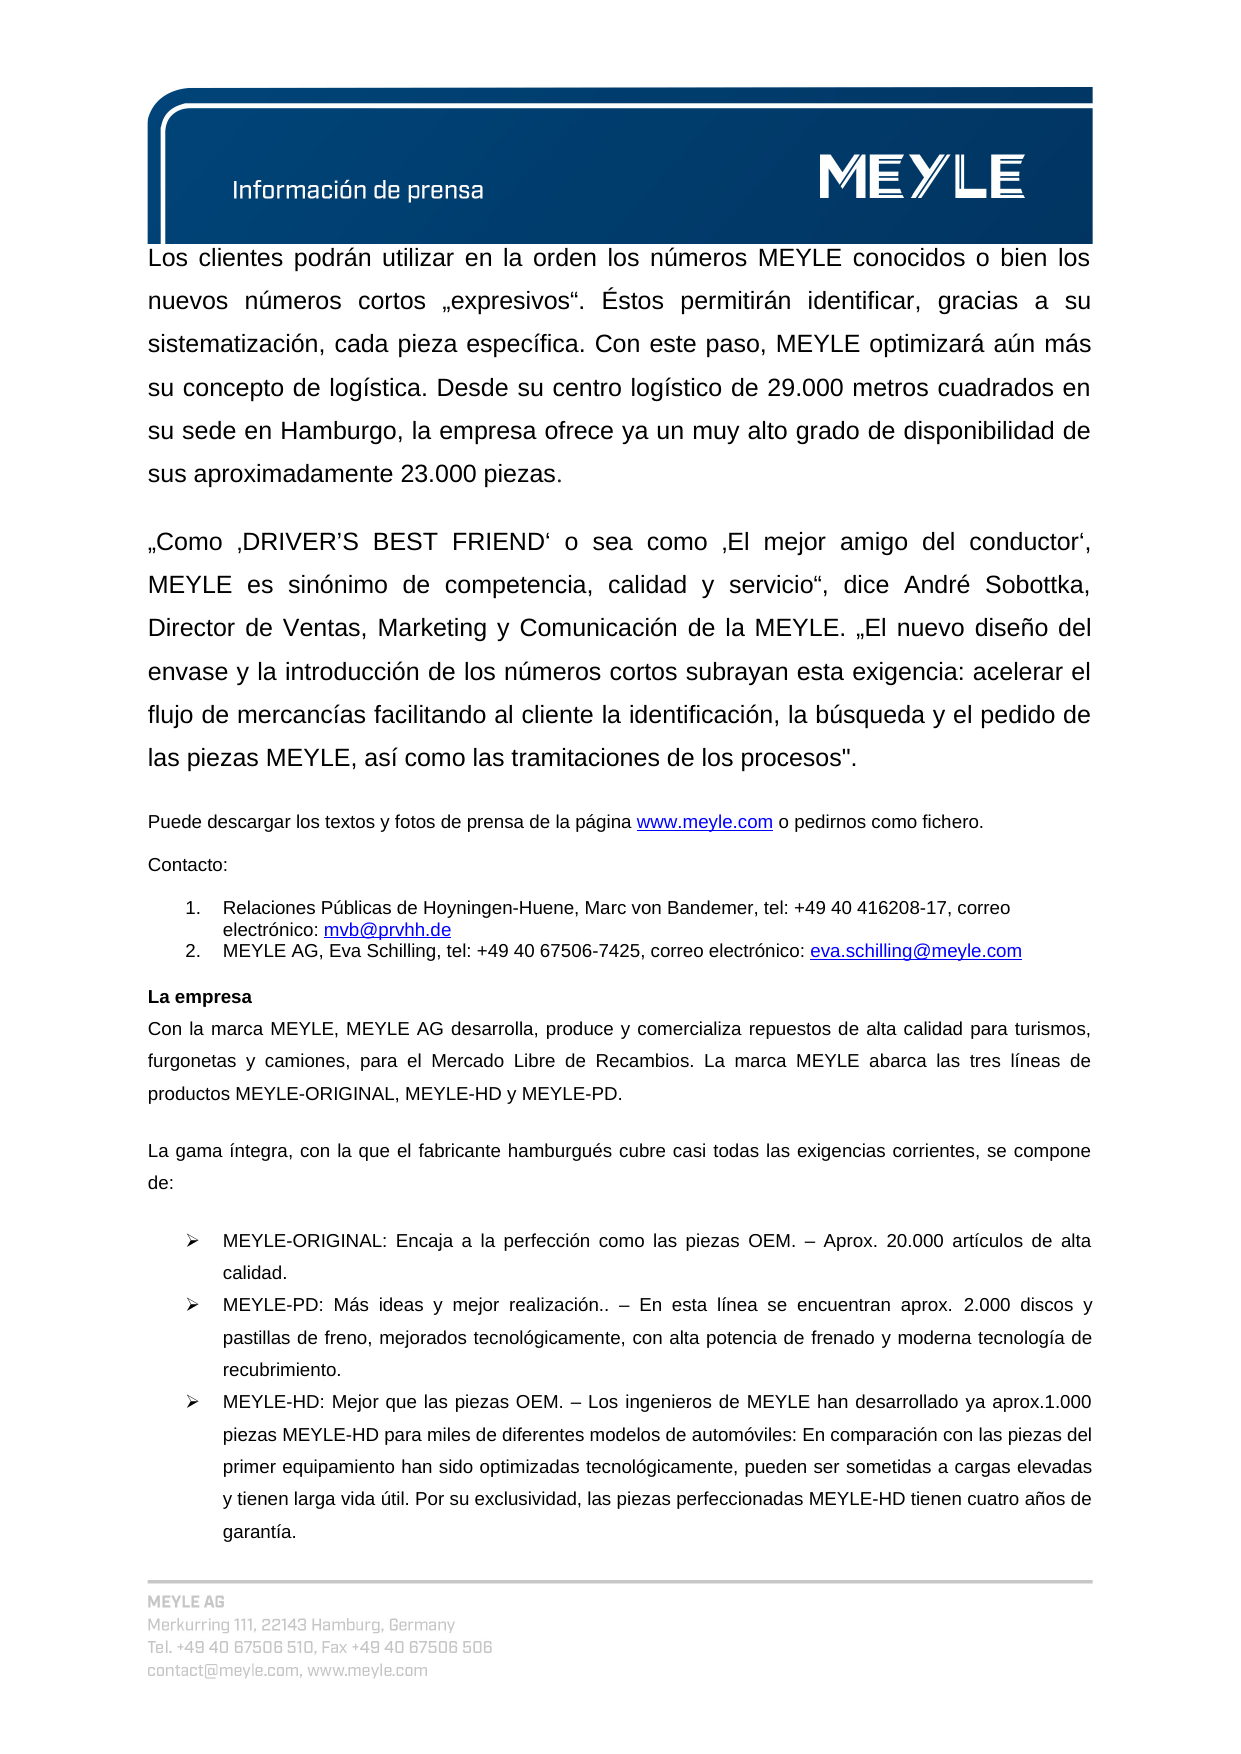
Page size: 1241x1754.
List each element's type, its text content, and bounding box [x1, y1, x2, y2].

list MEYLE AG, Eva Schilling, tel: +49 40 67506-7425, correo electrónico: eva.schilling@meyle.com [185, 940, 1093, 962]
text Los clientes podrán utilizar en la orden los números MEYLE conocidos o bien los nuevos números cortos „expresivos“. Éstos permitirán identificar, gracias a su sistematización, cada pieza específica. Con este paso, MEYLE optimizará aún más su concepto de logística. Desde su centro logístico de 29.000 metros cuadrados en su sede en Hamburgo, la empresa ofrece ya un muy alto grado de disponibilidad de sus aproximadamente 23.000 piezas. [148, 244, 1093, 488]
text La empresa [148, 986, 1093, 1007]
list MEYLE-PD: Más ideas y mejor realización.. – En esta línea se encuentran aprox. 2.000 discos y pastillas de freno, mejorados tecnológicamente, con alta potencia de frenado y moderna tecnología de recubrimiento. [185, 1294, 1093, 1380]
text Con la marca MEYLE, MEYLE AG desarrolla, produce y comercializa repuestos de alta calidad para turismos, furgonetas y camiones, para el Mercado Libre de Recambios. La marca MEYLE abarca las tres líneas de productos MEYLE-ORIGINAL, MEYLE-HD y MEYLE-PD. [148, 1018, 1093, 1104]
text La gama íntegra, con la que el fabricante hamburgués cubre casi todas las exigencias corrientes, se compone de: [148, 1140, 1093, 1194]
list Relaciones Públicas de Hoyningen-Huene, Marc von Bandemer, tel: +49 40 416208-17, correo electrónico: mvb@prvhh.de [185, 897, 1093, 940]
text Puede descargar los textos y fotos de prensa de la página www.meyle.com o pedirnos como fichero. [148, 811, 1093, 832]
text Contacto: [148, 854, 1093, 876]
text „Como ‚DRIVER’S BEST FRIEND‘ o sea como ‚El mejor amigo del conductor‘, MEYLE es sinónimo de competencia, calidad y servicio“, dice André Sobottka, Director de Ventas, Marketing y Comunicación de la MEYLE. „El nuevo diseño del envase y la introducción de los números cortos subrayan esta exigencia: acelerar el flujo de mercancías facilitando al cliente la identificación, la búsqueda y el pedido de las piezas MEYLE, así como las tramitaciones de los procesos". [148, 527, 1093, 771]
picture [147, 1578, 1093, 1681]
list MEYLE-ORIGINAL: Encaja a la perfección como las piezas OEM. – Aprox. 20.000 artículos de alta calidad. [185, 1229, 1093, 1283]
list MEYLE-HD: Mejor que las piezas OEM. – Los ingenieros de MEYLE han desarrollado ya aprox.1.000 piezas MEYLE-HD para miles de diferentes modelos de automóviles: En comparación con las piezas del primer equipamiento han sido optimizadas tecnológicamente, pueden ser sometidas a cargas elevadas y tienen larga vida útil. Por su exclusividad, las piezas perfeccionadas MEYLE-HD tienen cuatro años de garantía. [185, 1391, 1093, 1542]
picture [147, 73, 1093, 244]
